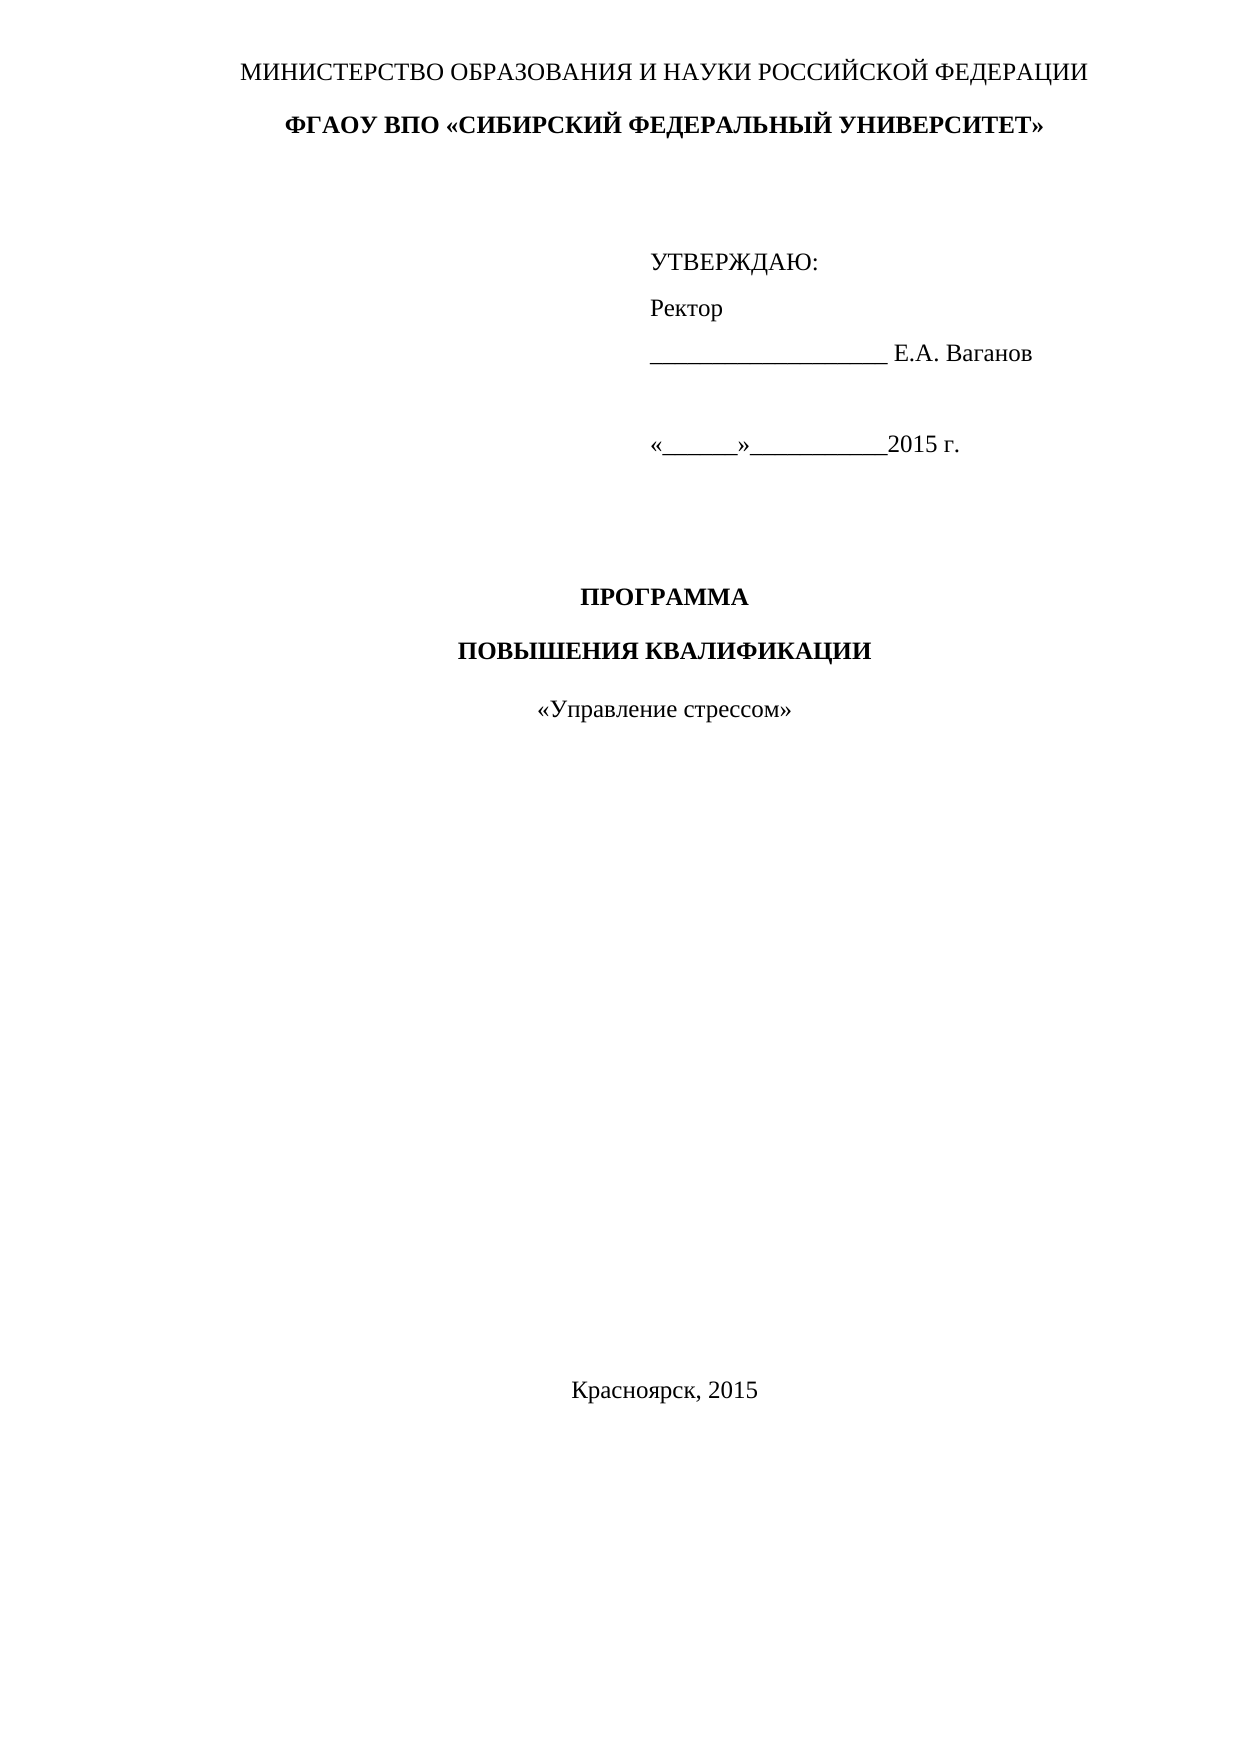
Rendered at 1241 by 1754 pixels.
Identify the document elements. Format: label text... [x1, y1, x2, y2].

text УТВЕРЖДАЮ: [650, 247, 1152, 276]
text ПРОГРАММА [177, 582, 1152, 611]
text ПОВЫШЕНИЯ КВАЛИФИКАЦИИ [177, 636, 1152, 665]
text «______»___________2015 г. [650, 429, 1152, 458]
text Ректор [650, 293, 1152, 321]
text Красноярск, 2015 [177, 1376, 1152, 1404]
subtitle «Управление стрессом» [177, 694, 1152, 723]
title МИНИСТЕРСТВО ОБРАЗОВАНИЯ И НАУКИ РОССИЙСКОЙ ФЕДЕРАЦИИ [177, 57, 1152, 86]
subtitle ФГАОУ ВПО «СИБИРСКИЙ ФЕДЕРАЛЬНЫЙ УНИВЕРСИТЕТ» [177, 111, 1152, 139]
text ___________________ Е.А. Ваганов [650, 338, 1152, 367]
